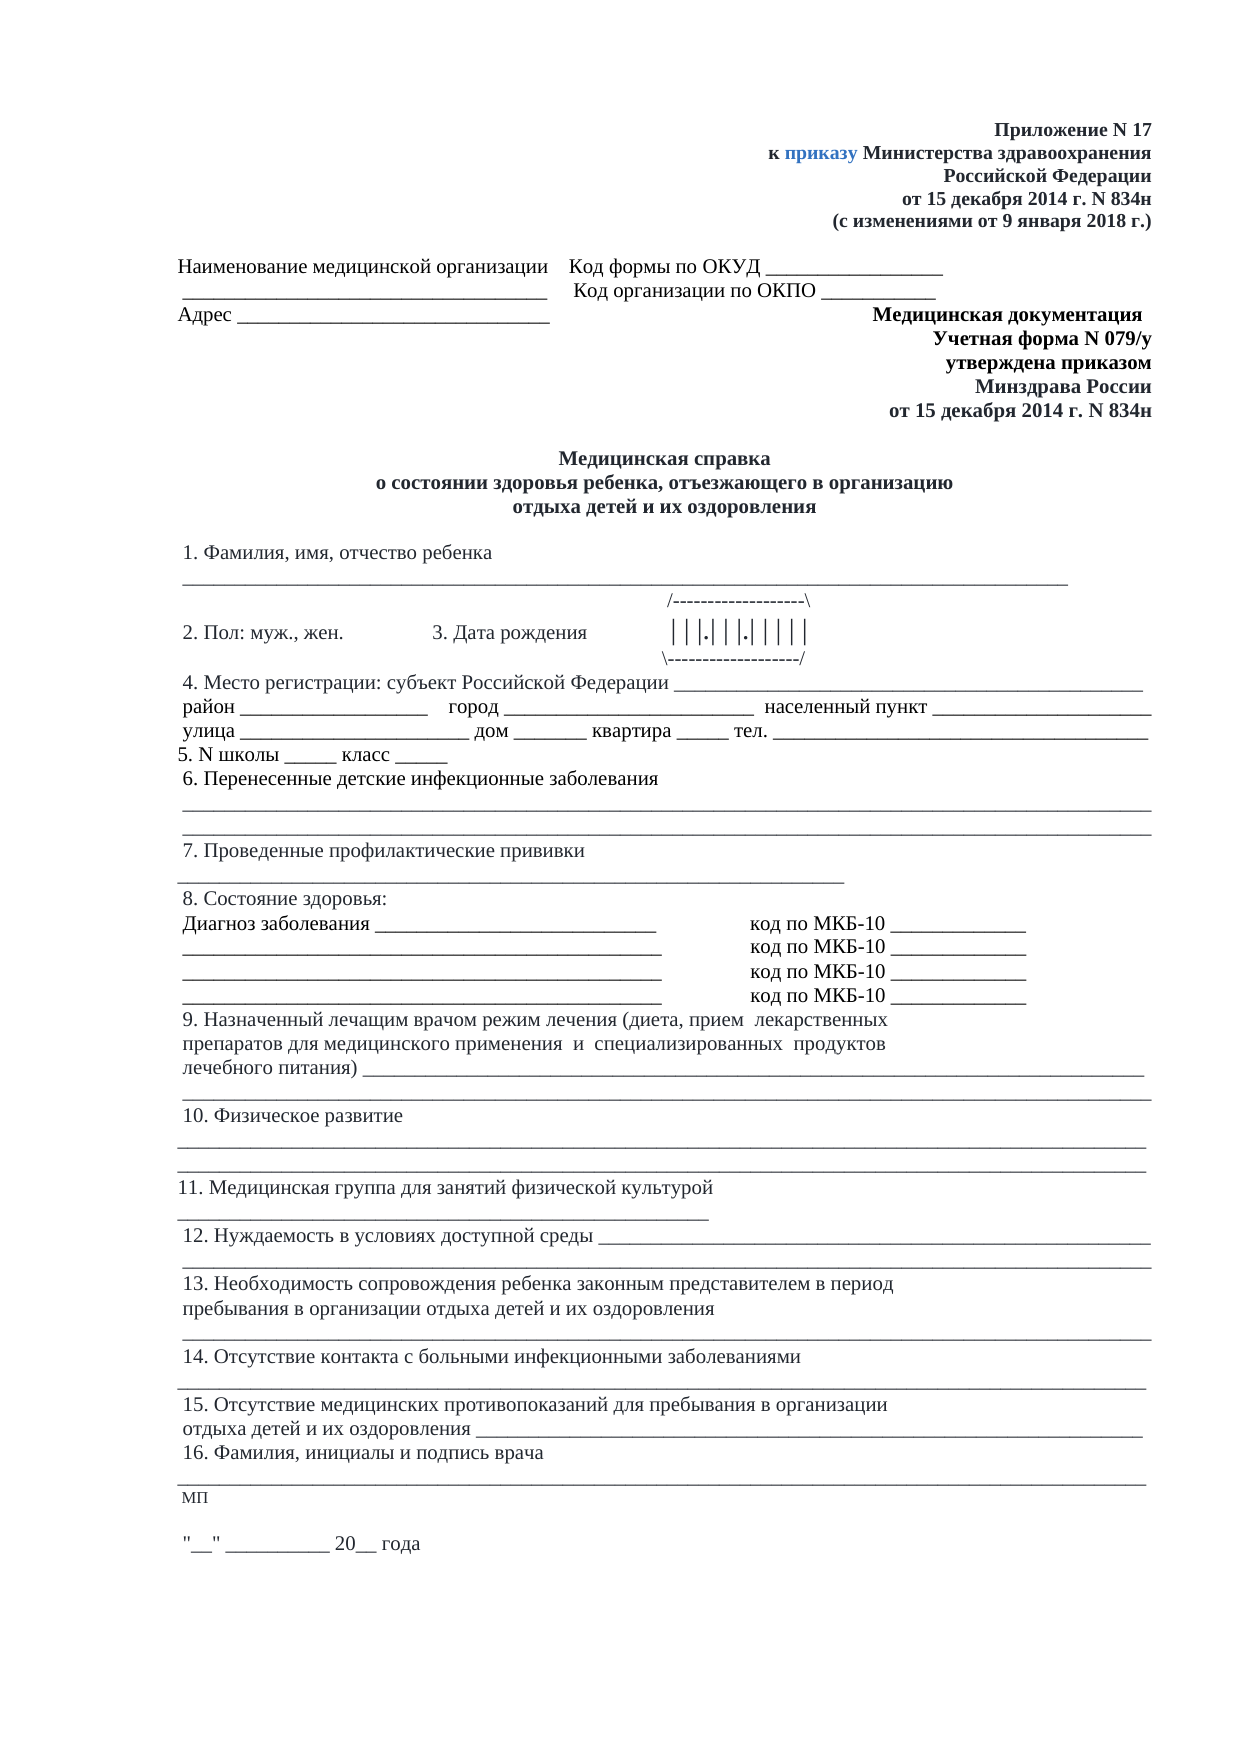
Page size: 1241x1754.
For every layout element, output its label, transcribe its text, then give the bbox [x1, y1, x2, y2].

text "__" __________ 20__ года [177, 1531, 1152, 1555]
text отдыха детей и их оздоровления ________________________________________________________________ [177, 1416, 1152, 1440]
text район __________________ город ________________________ населенный пункт _____________________ [177, 694, 1152, 718]
text Приложение N 17 к приказу Министерства здравоохранения Российской Федерации от 15 декабря 2014 г. N 834н (с изменениями от 9 января 2018 г.) [177, 118, 1152, 232]
text 1. Фамилия, имя, отчество ребенка [177, 540, 1152, 564]
text ______________________________________________ код по МКБ-10 _____________ [177, 934, 1152, 958]
text 13. Необходимость сопровождения ребенка законным представителем в период [177, 1271, 1152, 1295]
text 5. N школы _____ класс _____ [177, 742, 1152, 766]
text Минздрава России [177, 374, 1152, 398]
text пребывания в организации отдыха детей и их оздоровления [177, 1295, 1152, 1319]
text Диагноз заболевания ___________________________ код по МКБ-10 _____________ [177, 910, 1152, 934]
text /-------------------\ [177, 588, 1152, 612]
text \-------------------/ [177, 646, 1152, 670]
text Адрес ______________________________ Медицинская документация [177, 302, 1152, 326]
text _____________________________________________________________________________________________ [177, 790, 1152, 814]
text _____________________________________________________________________________________________ [177, 1319, 1152, 1343]
text о состоянии здоровья ребенка, отъезжающего в организацию [177, 470, 1152, 494]
text 6. Перенесенные детские инфекционные заболевания [177, 766, 1152, 790]
text от 15 декабря 2014 г. N 834н [177, 398, 1152, 422]
text 15. Отсутствие медицинских противопоказаний для пребывания в организации [177, 1392, 1152, 1416]
text 11. Медицинская группа для занятий физической культурой ___________________________________________________ [177, 1175, 1152, 1223]
text 2. Пол: муж., жен. 3. Дата рождения | | |.| | |.| | | | | [177, 612, 1152, 646]
text _____________________________________________________________________________________________ [177, 1079, 1152, 1103]
text лечебного питания) ___________________________________________________________________________ [177, 1055, 1152, 1079]
text 9. Назначенный лечащим врачом режим лечения (диета, прием лекарственных [177, 1007, 1152, 1031]
text ______________________________________________ код по МКБ-10 _____________ [177, 983, 1152, 1007]
text 10. Физическое развитие __________________________________________________________________________________________________________________________________________________________________________________________ [177, 1103, 1152, 1175]
text _____________________________________________________________________________________________ [177, 814, 1152, 838]
text утверждена приказом [177, 350, 1152, 374]
text 14. Отсутствие контакта с больными инфекционными заболеваниями _____________________________________________________________________________________________ [177, 1343, 1152, 1392]
text ___________________________________ Код организации по ОКПО ___________ [177, 278, 1152, 302]
text препаратов для медицинского применения и специализированных продуктов [177, 1031, 1152, 1055]
text 8. Состояние здоровья: [177, 886, 1152, 910]
text отдыха детей и их оздоровления [177, 494, 1152, 518]
text 12. Нуждаемость в условиях доступной среды _____________________________________________________ [177, 1223, 1152, 1247]
text 16. Фамилия, инициалы и подпись врача _____________________________________________________________________________________________ [177, 1440, 1152, 1488]
text ______________________________________________ код по МКБ-10 _____________ [177, 958, 1152, 983]
text Учетная форма N 079/у [177, 326, 1152, 350]
text МП [177, 1488, 1152, 1507]
text улица ______________________ дом _______ квартира _____ тел. ____________________________________ [177, 718, 1152, 742]
text _____________________________________________________________________________________________ [177, 1247, 1152, 1271]
text Наименование медицинской организации Код формы по ОКУД _________________ [177, 254, 1152, 278]
text Медицинская справка [177, 446, 1152, 470]
text _____________________________________________________________________________________ [177, 564, 1152, 588]
text 4. Место регистрации: субъект Российской Федерации _____________________________________________ [177, 670, 1152, 694]
text 7. Проведенные профилактические прививки ________________________________________________________________ [177, 838, 1152, 886]
